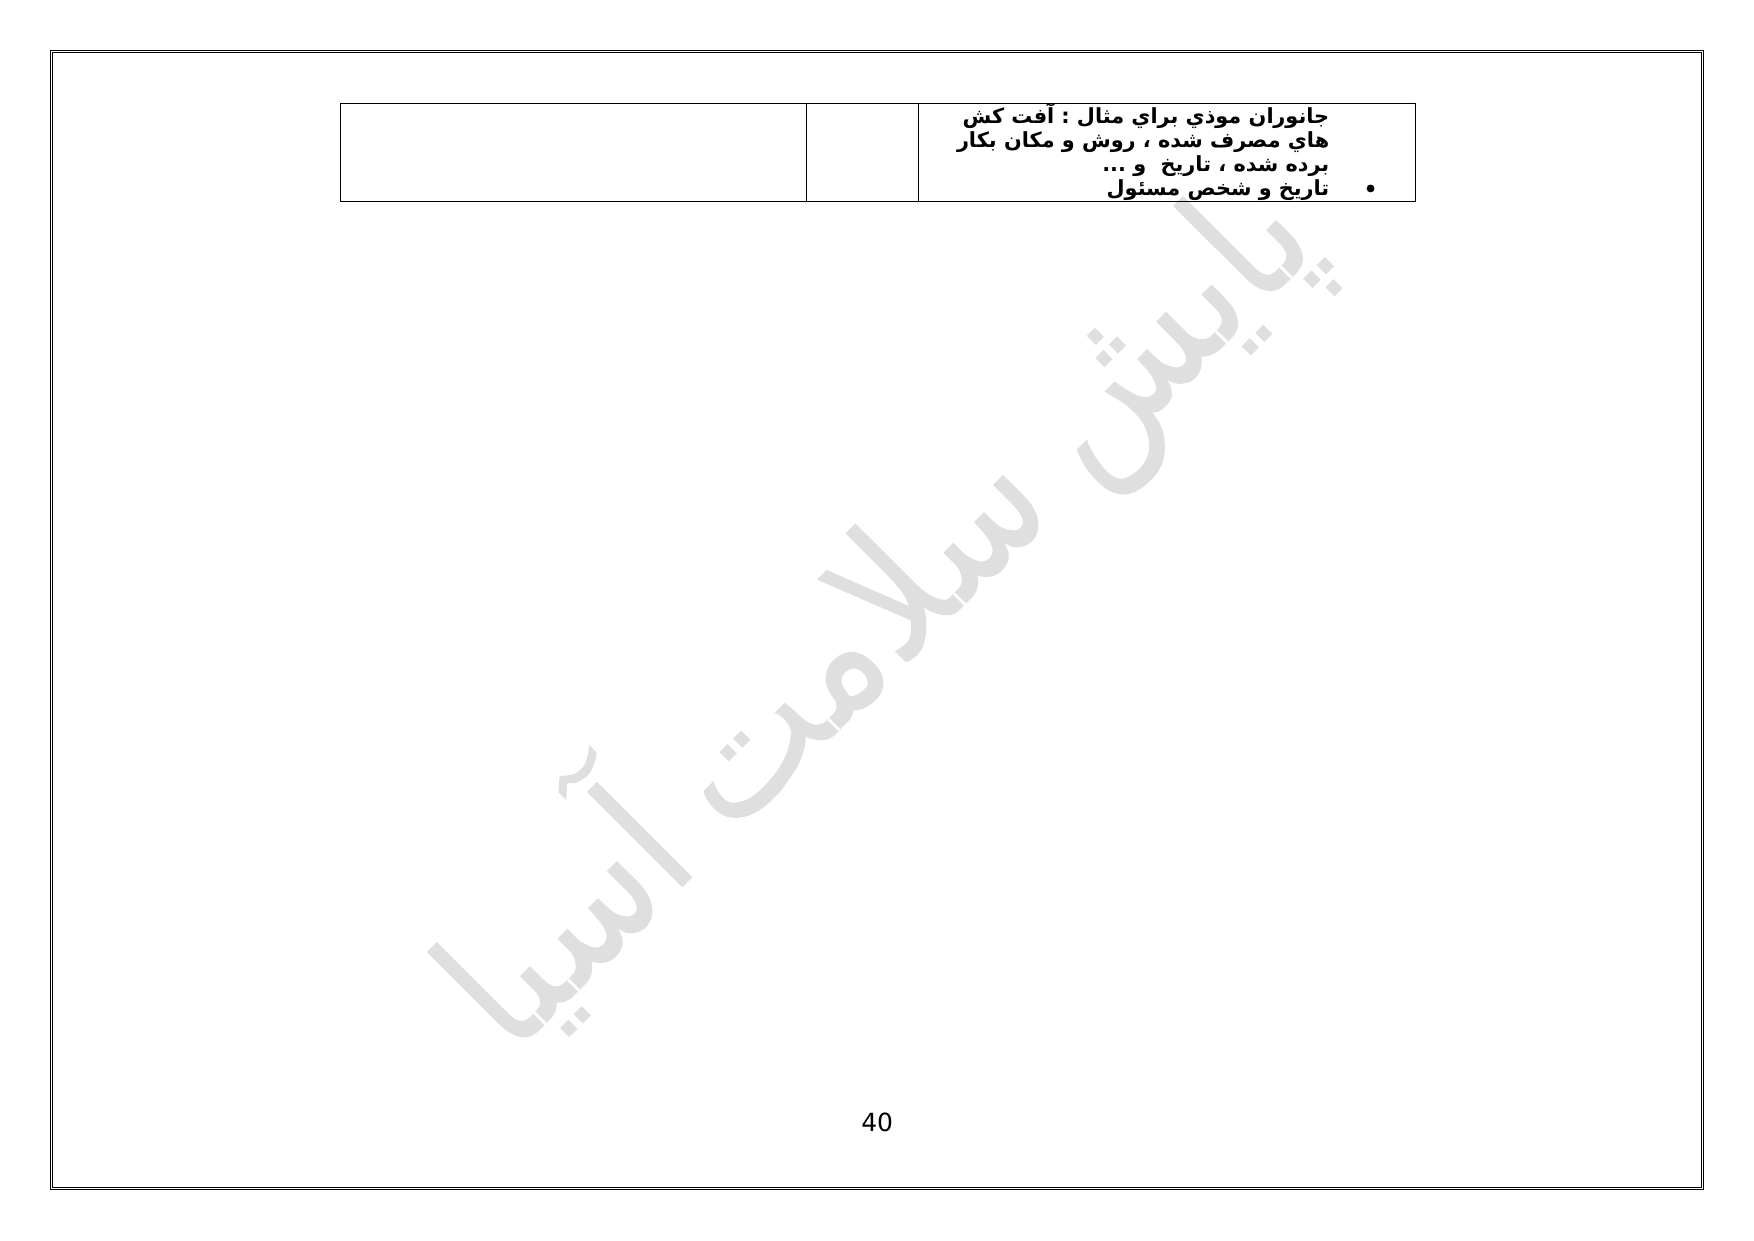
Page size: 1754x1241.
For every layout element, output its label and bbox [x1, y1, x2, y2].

table_cell [341, 104, 806, 201]
table_cell [807, 104, 918, 201]
table_cell [919, 104, 1415, 201]
